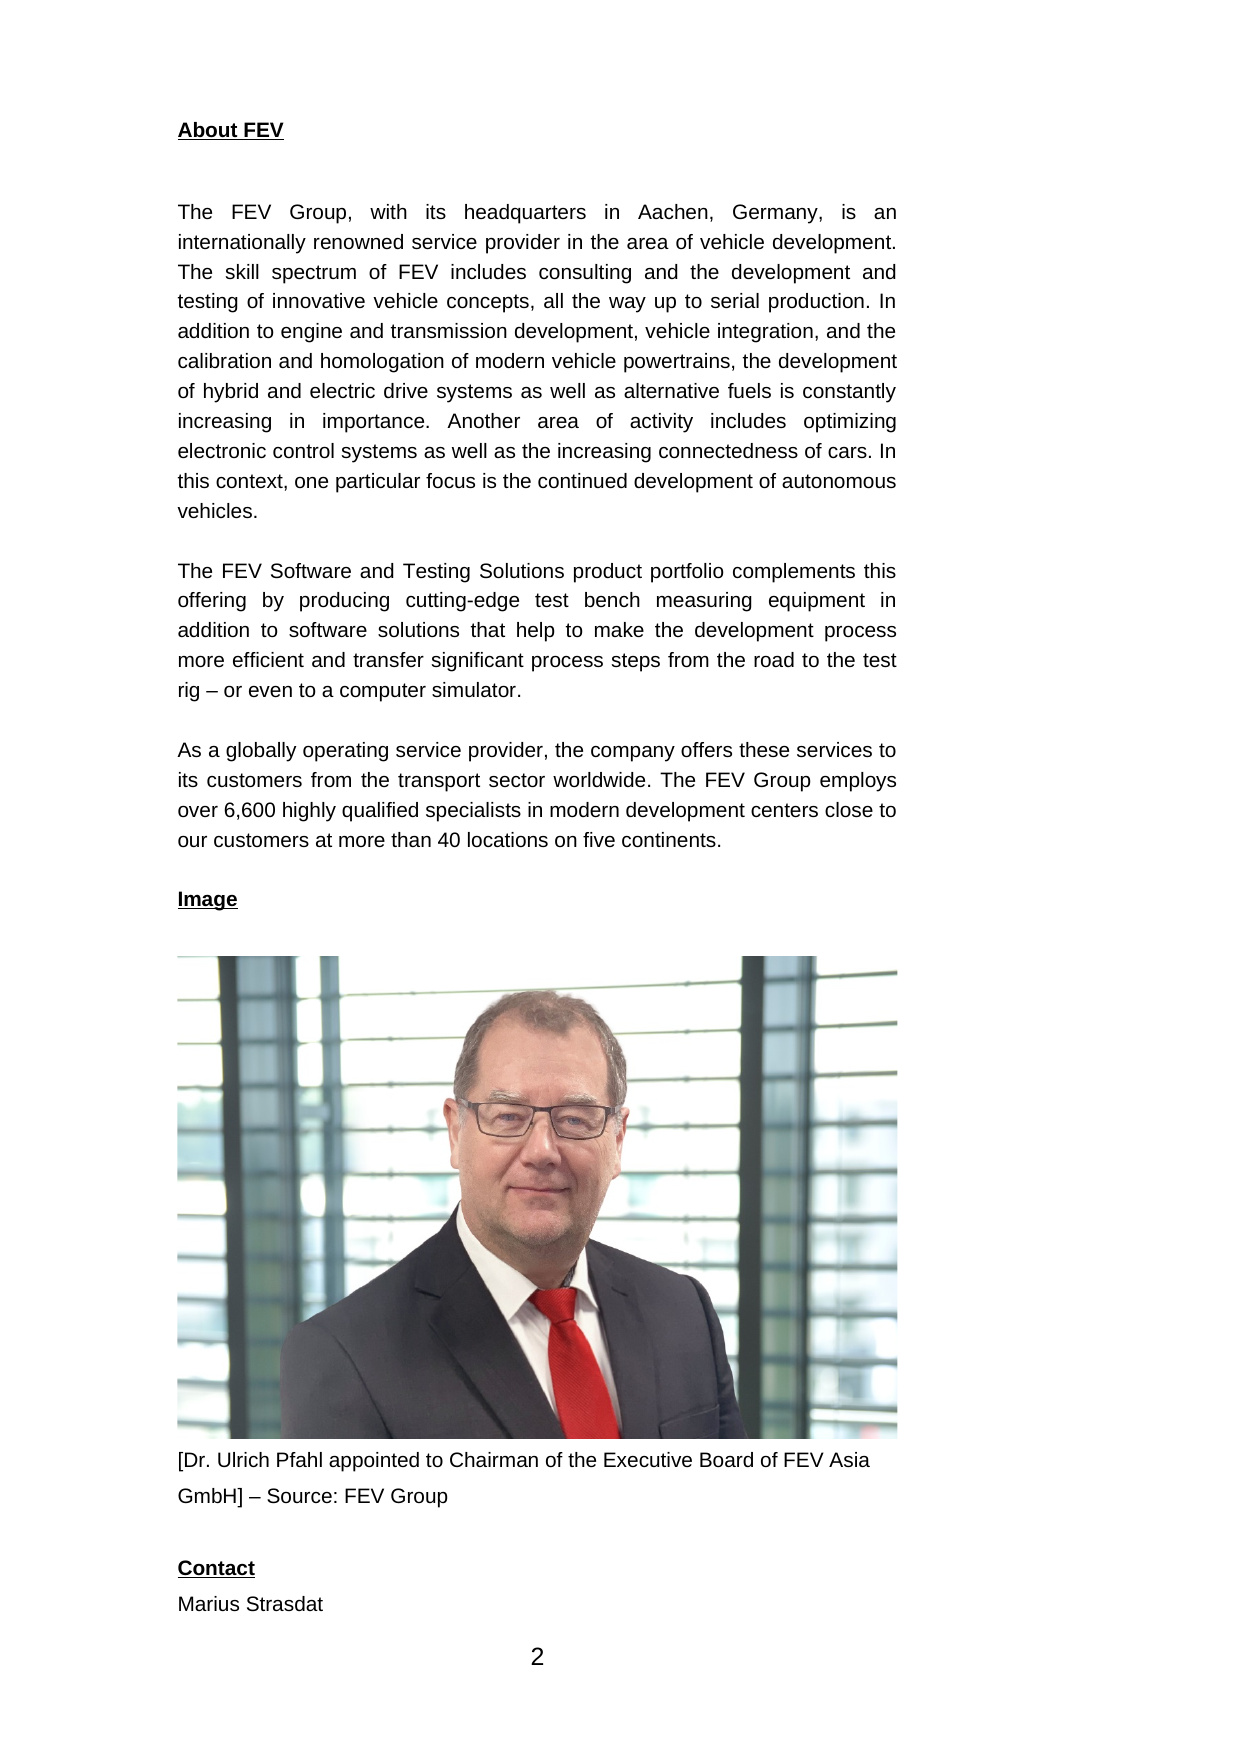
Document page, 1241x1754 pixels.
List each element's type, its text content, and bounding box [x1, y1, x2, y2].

text As a globally operating service provider, the company offers these services to its customers from the transport sector worldwide. The FEV Group employs over 6,600 highly qualified specialists in modern development centers close to our customers at more than 40 locations on five continents. [177, 738, 898, 851]
text Image [177, 887, 898, 956]
text The FEV Software and Testing Solutions product portfolio complements this offering by producing cutting-edge test bench measuring equipment in addition to software solutions that help to make the development process more efficient and transfer significant process steps from the road to the test rig – or even to a computer simulator. [177, 558, 898, 702]
text Contact [177, 1520, 898, 1579]
text About FEV [177, 118, 898, 190]
text [Dr. Ulrich Pfahl appointed to Chairman of the Executive Board of FEV Asia GmbH] – Source: FEV Group [177, 1448, 898, 1508]
picture [177, 956, 898, 1439]
text Marius Strasdat [177, 1592, 898, 1616]
text The FEV Group, with its headquarters in Aachen, Germany, is an internationally renowned service provider in the area of vehicle development. The skill spectrum of FEV includes consulting and the development and testing of innovative vehicle concepts, all the way up to serial production. In addition to engine and transmission development, vehicle integration, and the calibration and homologation of modern vehicle powertrains, the development of hybrid and electric drive systems as well as alternative fuels is constantly increasing in importance. Another area of activity includes optimizing electronic control systems as well as the increasing connectedness of cars. In this context, one particular focus is the continued development of autonomous vehicles. [177, 200, 898, 523]
